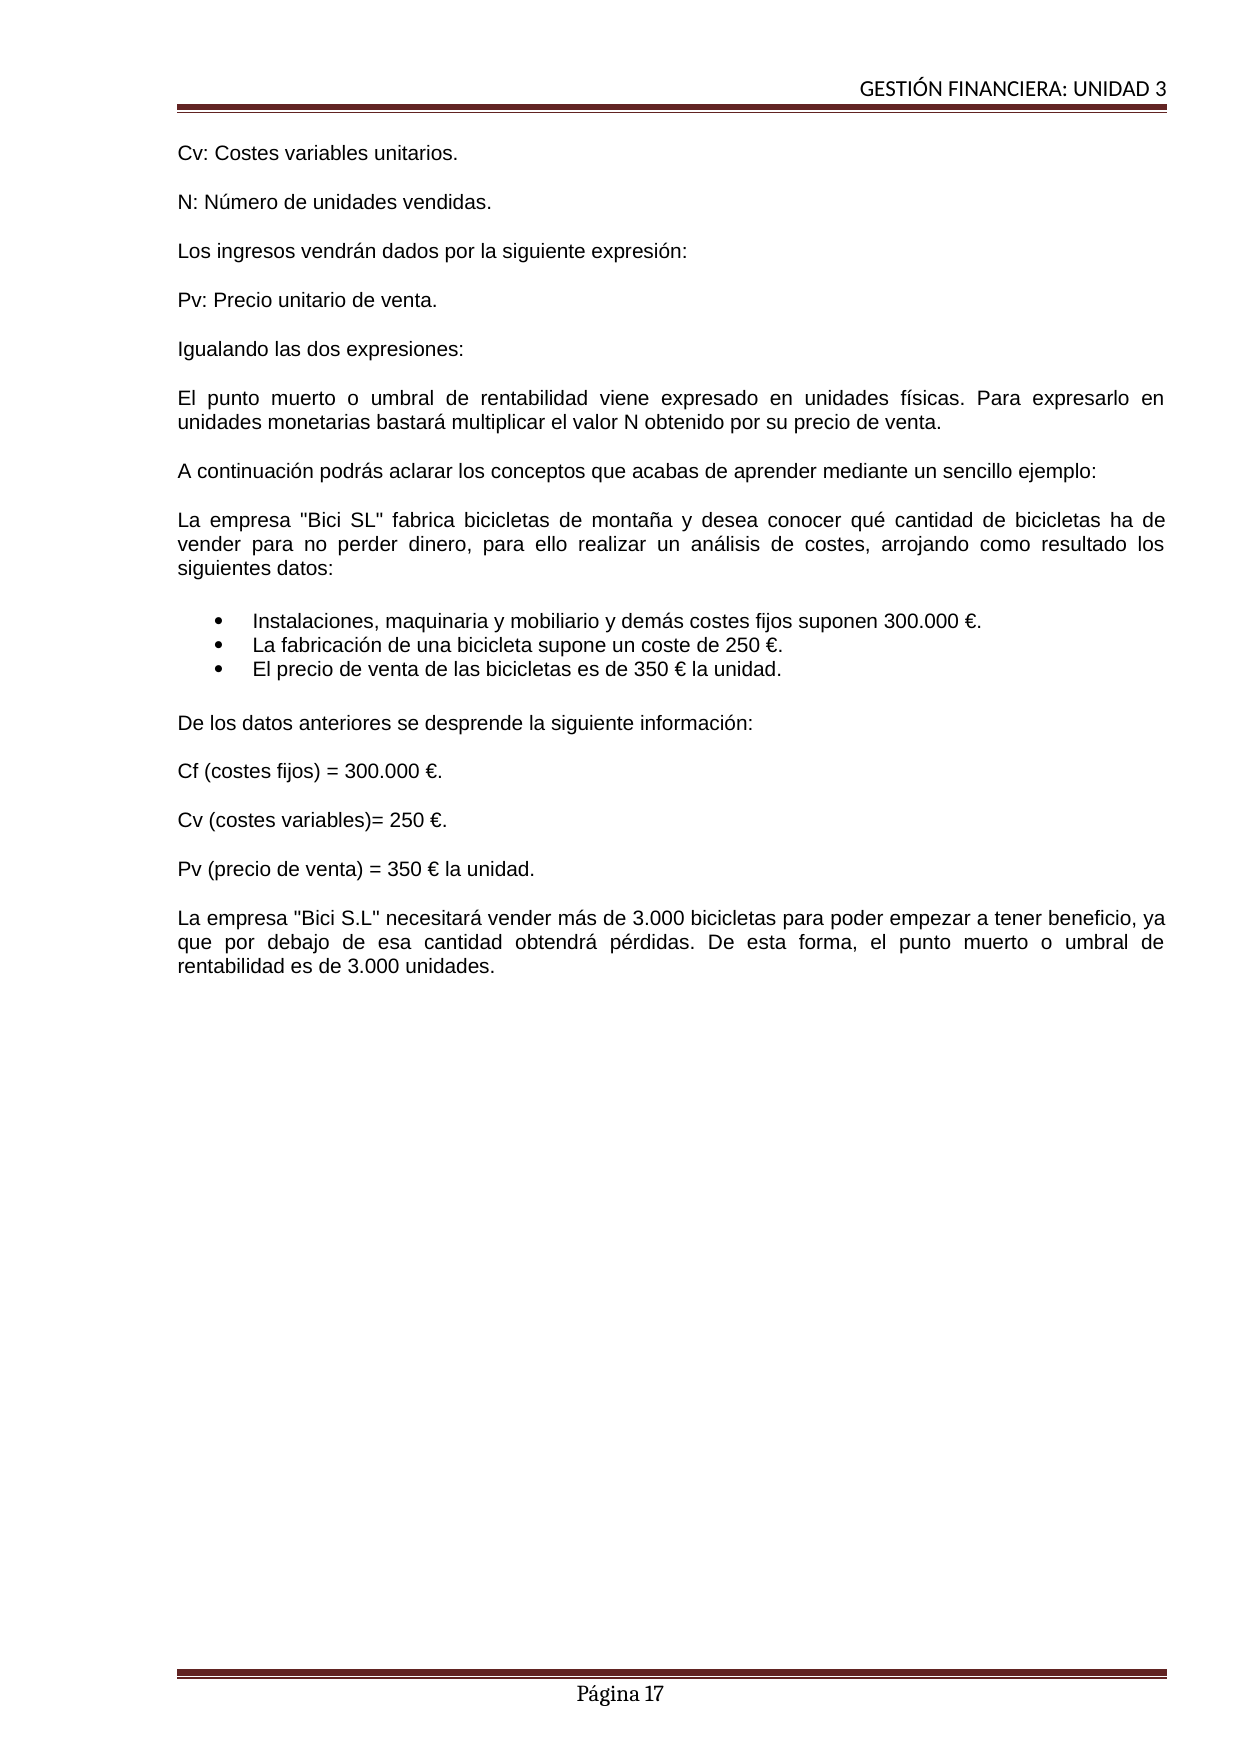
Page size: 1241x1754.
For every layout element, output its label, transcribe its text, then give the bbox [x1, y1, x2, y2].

text Cv (costes variables)= 250 €. [177, 808, 1167, 832]
text La empresa "Bici SL" fabrica bicicletas de montaña y desea conocer qué cantidad de bicicletas ha de vender para no perder dinero, para ello realizar un análisis de costes, arrojando como resultado los siguientes datos: [177, 508, 1167, 580]
text Pv: Precio unitario de venta. [177, 288, 1167, 312]
text El punto muerto o umbral de rentabilidad viene expresado en unidades físicas. Para expresarlo en unidades monetarias bastará multiplicar el valor N obtenido por su precio de venta. [177, 386, 1167, 434]
list Instalaciones, maquinaria y mobiliario y demás costes fijos suponen 300.000 €. [215, 609, 1167, 633]
text Pv (precio de venta) = 350 € la unidad. [177, 857, 1167, 881]
text N: Número de unidades vendidas. [177, 190, 1167, 214]
text Cf (costes fijos) = 300.000 €. [177, 759, 1167, 783]
text Igualando las dos expresiones: [177, 337, 1167, 361]
text De los datos anteriores se desprende la siguiente información: [177, 710, 1167, 734]
list La fabricación de una bicicleta supone un coste de 250 €. [215, 633, 1167, 657]
text Los ingresos vendrán dados por la siguiente expresión: [177, 239, 1167, 263]
text La empresa "Bici S.L" necesitará vender más de 3.000 bicicletas para poder empezar a tener beneficio, ya que por debajo de esa cantidad obtendrá pérdidas. De esta forma, el punto muerto o umbral de rentabilidad es de 3.000 unidades. [177, 906, 1167, 978]
list El precio de venta de las bicicletas es de 350 € la unidad. [215, 657, 1167, 681]
text A continuación podrás aclarar los conceptos que acabas de aprender mediante un sencillo ejemplo: [177, 459, 1167, 483]
text Cv: Costes variables unitarios. [177, 141, 1167, 165]
